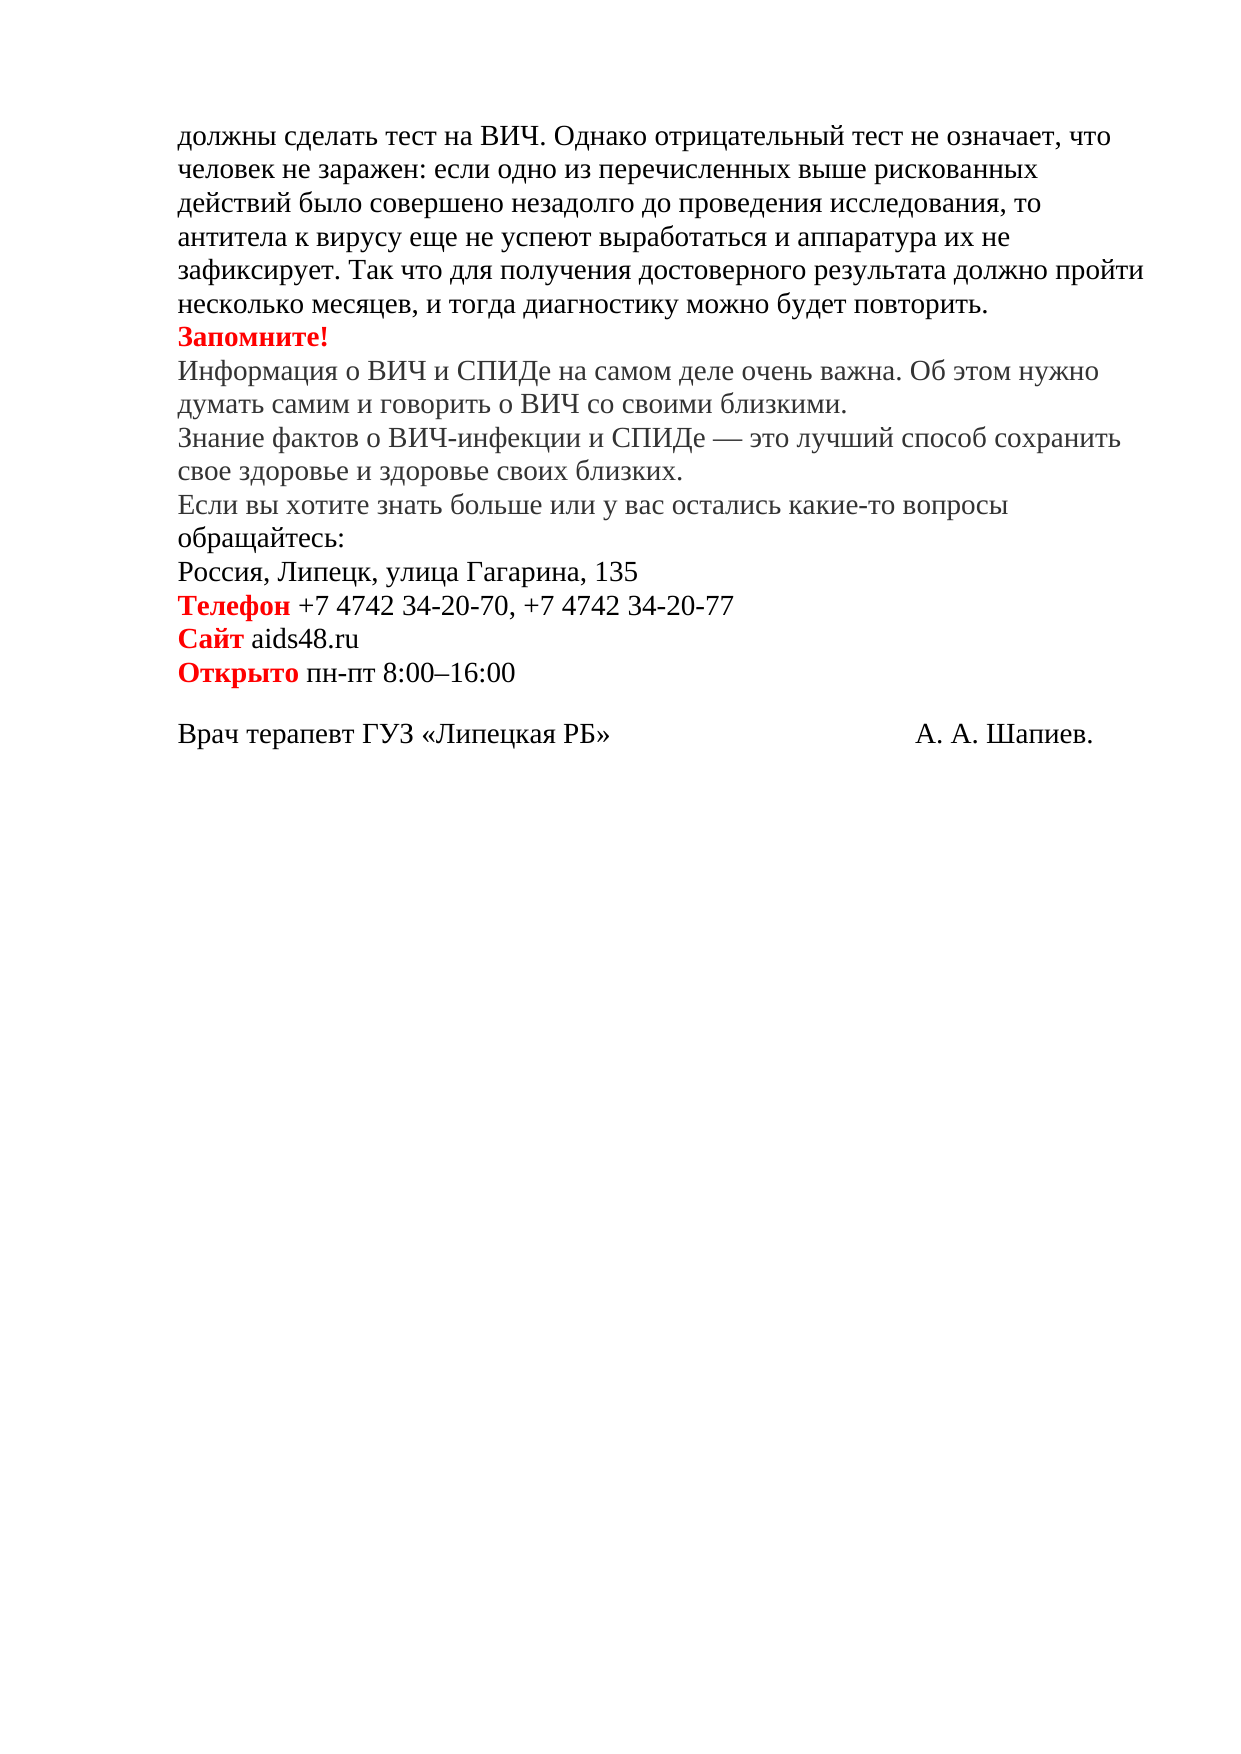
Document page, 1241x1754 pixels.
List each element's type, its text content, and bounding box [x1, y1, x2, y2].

text Сайт aids48.ru [177, 621, 1152, 655]
text Запомните! [177, 319, 1152, 353]
text Россия, Липецк, улица Гагарина, 135 [177, 554, 1152, 588]
text Открыто пн-пт 8:00–16:00 [177, 655, 1152, 688]
text Если вы хотите знать больше или у вас остались какие-то вопросы обращайтесь: [177, 487, 1152, 554]
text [177, 118, 1152, 319]
text Знание фактов о ВИЧ-инфекции и СПИДе — это лучший способ сохранить свое здоровье и здоровье своих близких. [177, 420, 1152, 487]
text Врач терапевт ГУЗ «Липецкая РБ» А. А. Шапиев. [177, 716, 1152, 750]
text Телефон +7 4742 34-20-70, +7 4742 34-20-77 [177, 588, 1152, 621]
text Информация о ВИЧ и СПИДе на самом деле очень важна. Об этом нужно думать самим и говорить о ВИЧ со своими близкими. [177, 353, 1152, 420]
